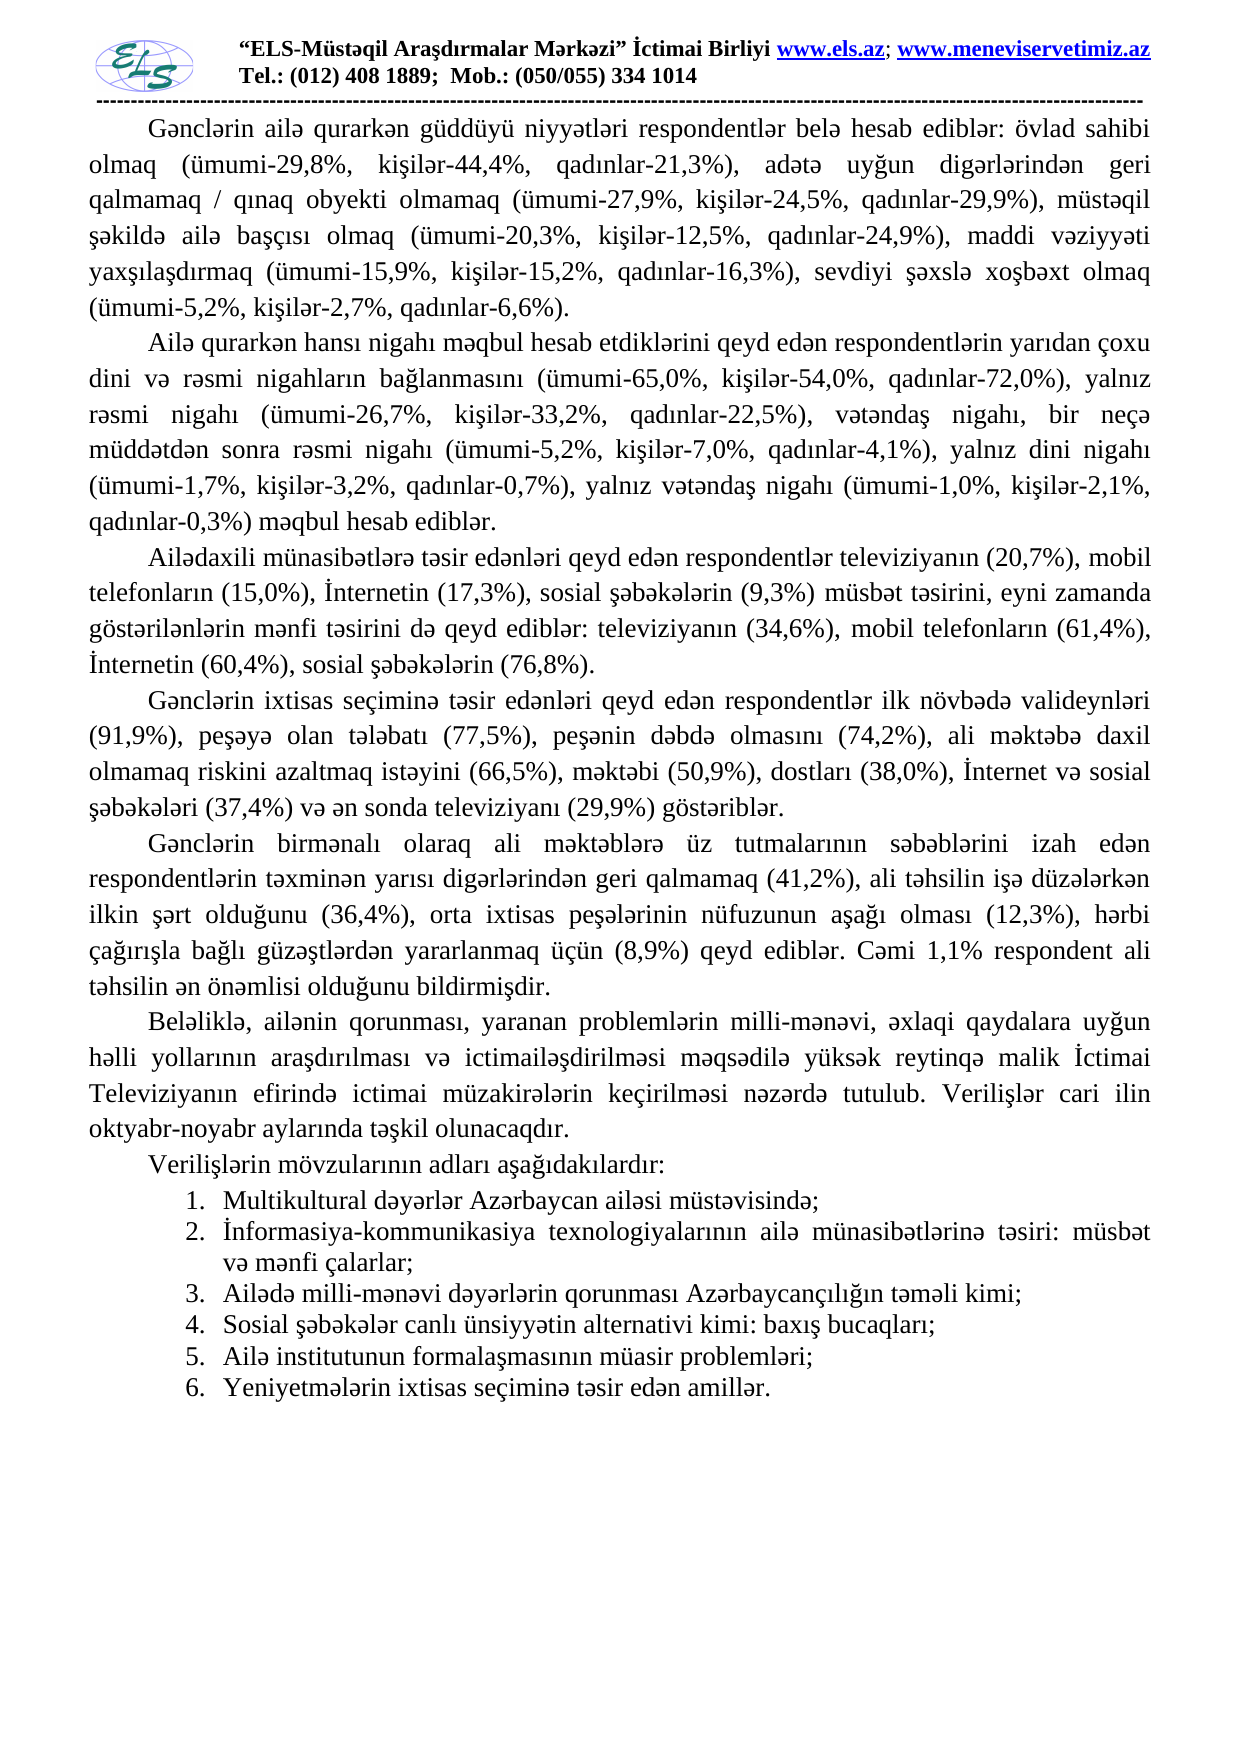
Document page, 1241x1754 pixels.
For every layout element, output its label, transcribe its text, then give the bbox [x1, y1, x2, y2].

list Ailə institutunun formalaşmasının müasir problemləri; [185, 1340, 1152, 1371]
list Ailədə milli-mənəvi dəyərlərin qorunması Azərbaycançılığın təməli kimi; [185, 1277, 1152, 1308]
text Ailə qurarkən hansı nigahı məqbul hesab etdiklərini qeyd edən respondentlərin yarıdan çoxu dini və rəsmi nigahların bağlanmasını (ümumi-65,0%, kişilər-54,0%, qadınlar-72,0%), yalnız rəsmi nigahı (ümumi-26,7%, kişilər-33,2%, qadınlar-22,5%), vətəndaş nigahı, bir neçə müddətdən sonra rəsmi nigahı (ümumi-5,2%, kişilər-7,0%, qadınlar-4,1%), yalnız dini nigahı (ümumi-1,7%, kişilər-3,2%, qadınlar-0,7%), yalnız vətəndaş nigahı (ümumi-1,0%, kişilər-2,1%, qadınlar-0,3%) məqbul hesab ediblər. [89, 326, 1152, 536]
picture [95, 40, 194, 92]
list Multikultural dəyərlər Azərbaycan ailəsi müstəvisində; [185, 1184, 1152, 1215]
text Gənclərin ailə qurarkən güddüyü niyyətləri respondentlər belə hesab ediblər: övlad sahibi olmaq (ümumi-29,8%, kişilər-44,4%, qadınlar-21,3%), adətə uyğun digərlərindən geri qalmamaq / qınaq obyekti olmamaq (ümumi-27,9%, kişilər-24,5%, qadınlar-29,9%), müstəqil şəkildə ailə başçısı olmaq (ümumi-20,3%, kişilər-12,5%, qadınlar-24,9%), maddi vəziyyəti yaxşılaşdırmaq (ümumi-15,9%, kişilər-15,2%, qadınlar-16,3%), sevdiyi şəxslə xoşbəxt olmaq (ümumi-5,2%, kişilər-2,7%, qadınlar-6,6%). [89, 112, 1152, 322]
text Gənclərin ixtisas seçiminə təsir edənləri qeyd edən respondentlər ilk növbədə valideynləri (91,9%), peşəyə olan tələbatı (77,5%), peşənin dəbdə olmasını (74,2%), ali məktəbə daxil olmamaq riskini azaltmaq istəyini (66,5%), məktəbi (50,9%), dostları (38,0%), İnternet və sosial şəbəkələri (37,4%) və ən sonda televiziyanı (29,9%) göstəriblər. [89, 684, 1152, 822]
list İnformasiya-kommunikasiya texnologiyalarının ailə münasibətlərinə təsiri: müsbət və mənfi çalarlar; [185, 1215, 1152, 1277]
text Gənclərin birmənalı olaraq ali məktəblərə üz tutmalarının səbəblərini izah edən respondentlərin təxminən yarısı digərlərindən geri qalmamaq (41,2%), ali təhsilin işə düzələrkən ilkin şərt olduğunu (36,4%), orta ixtisas peşələrinin nüfuzunun aşağı olması (12,3%), hərbi çağırışla bağlı güzəştlərdən yararlanmaq üçün (8,9%) qeyd ediblər. Cəmi 1,1% respondent ali təhsilin ən önəmlisi olduğunu bildirmişdir. [89, 827, 1152, 1001]
text Verilişlərin mövzularının adları aşağıdakılardır: [89, 1148, 1152, 1179]
text Beləliklə, ailənin qorunması, yaranan problemlərin milli-mənəvi, əxlaqi qaydalara uyğun həlli yollarının araşdırılması və ictimailəşdirilməsi məqsədilə yüksək reytinqə malik İctimai Televiziyanın efirində ictimai müzakirələrin keçirilməsi nəzərdə tutulub. Verilişlər cari ilin oktyabr-noyabr aylarında təşkil olunacaqdır. [89, 1005, 1152, 1144]
text Ailədaxili münasibətlərə təsir edənləri qeyd edən respondentlər televiziyanın (20,7%), mobil telefonların (15,0%), İnternetin (17,3%), sosial şəbəkələrin (9,3%) müsbət təsirini, eyni zamanda göstərilənlərin mənfi təsirini də qeyd ediblər: televiziyanın (34,6%), mobil telefonların (61,4%), İnternetin (60,4%), sosial şəbəkələrin (76,8%). [89, 541, 1152, 679]
list Sosial şəbəkələr canlı ünsiyyətin alternativi kimi: baxış bucaqları; [185, 1308, 1152, 1340]
list Yeniyetmələrin ixtisas seçiminə təsir edən amillər. [185, 1371, 1152, 1402]
